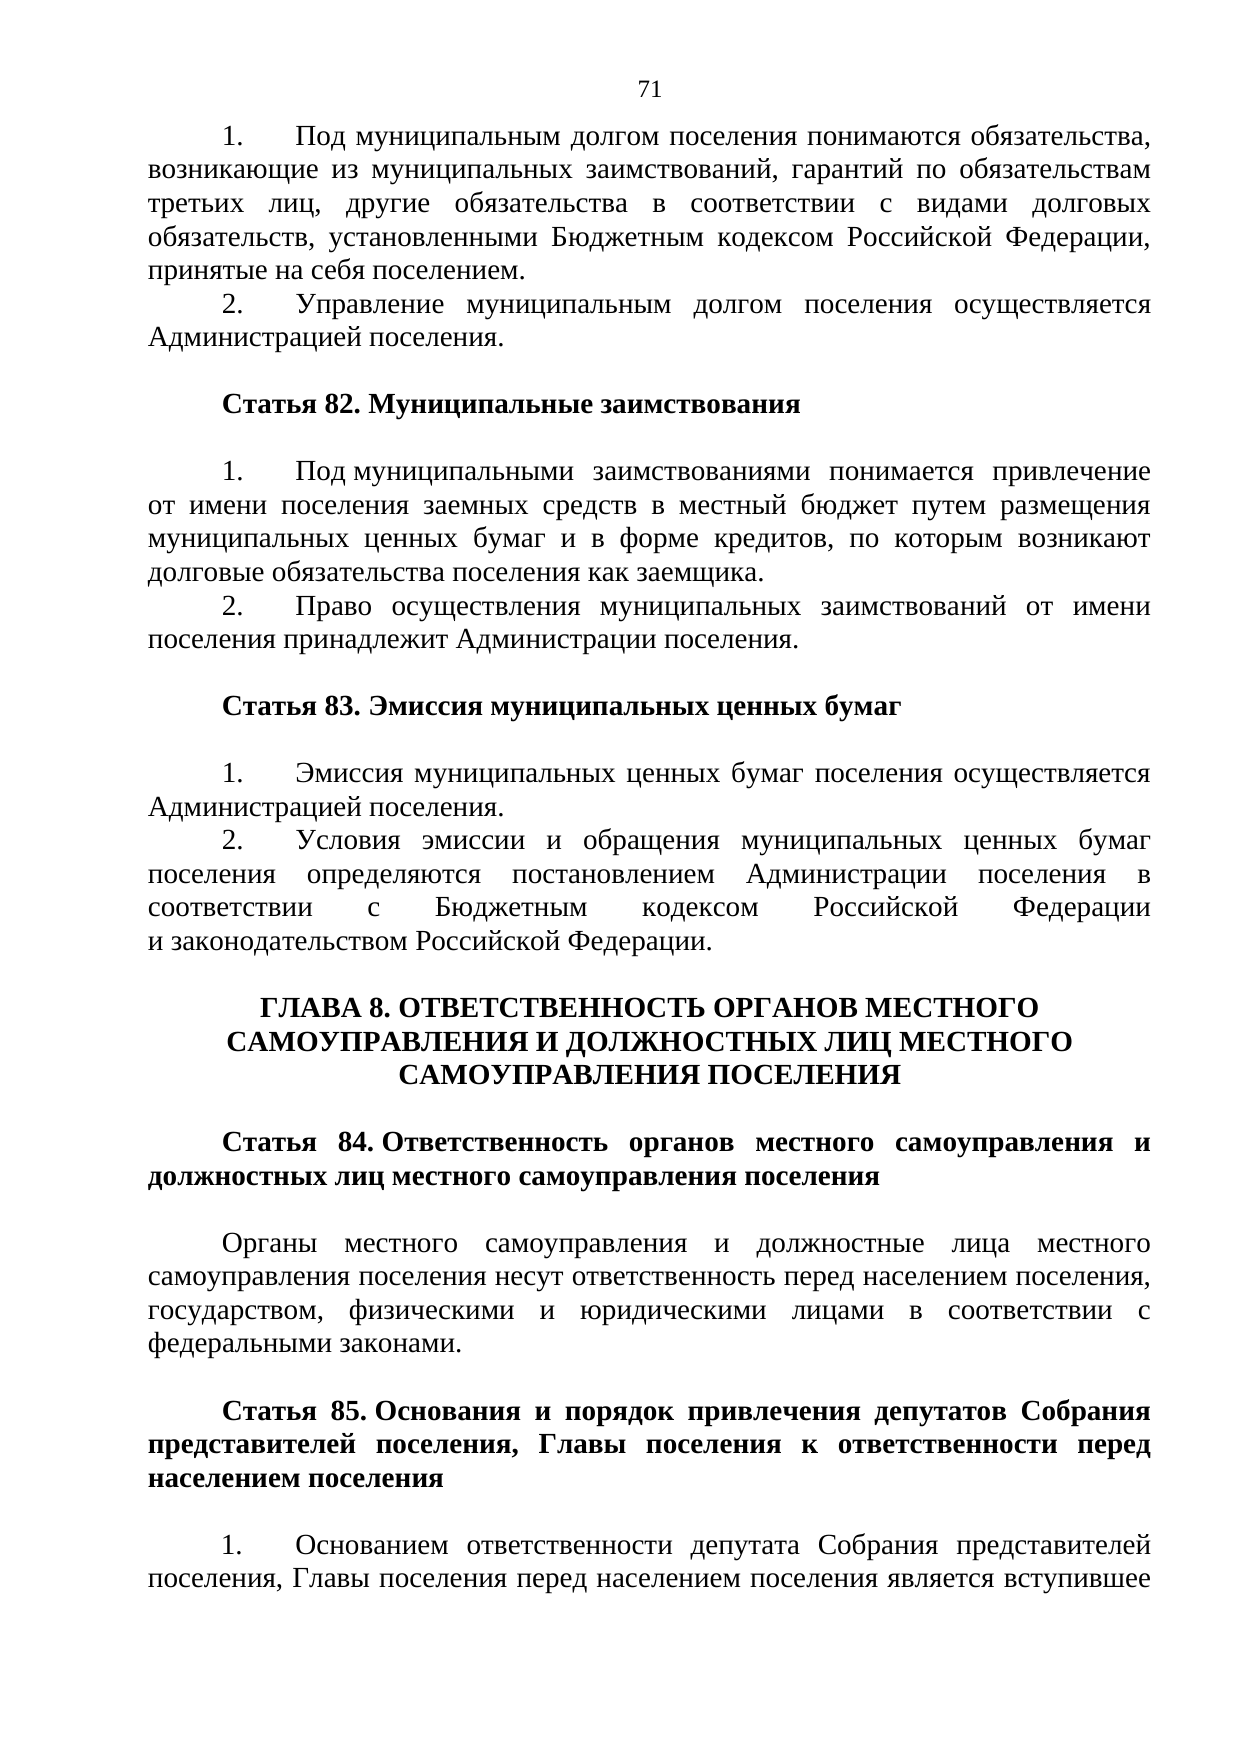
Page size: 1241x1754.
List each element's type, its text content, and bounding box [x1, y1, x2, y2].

list Условия эмиссии и обращения муниципальных ценных бумаг поселения определяются постановлением Администрации поселения в соответствии с Бюджетным кодексом Российской Федерации и законодательством Российской Федерации. [148, 822, 1152, 957]
list Под муниципальными заимствованиями понимается привлечение от имени поселения заемных средств в местный бюджет путем размещения муниципальных ценных бумаг и в форме кредитов, по которым возникают долговые обязательства поселения как заемщика. [148, 453, 1152, 588]
text Статья 83. Эмиссия муниципальных ценных бумаг [148, 688, 1152, 722]
list Эмиссия муниципальных ценных бумаг поселения осуществляется Администрацией поселения. [148, 755, 1152, 822]
list Под муниципальным долгом поселения понимаются обязательства, возникающие из муниципальных заимствований, гарантий по обязательствам третьих лиц, другие обязательства в соответствии с видами долговых обязательств, установленными Бюджетным кодексом Российской Федерации, принятые на себя поселением. [148, 118, 1152, 286]
list Право осуществления муниципальных заимствований от имени поселения принадлежит Администрации поселения. [148, 588, 1152, 655]
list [148, 1527, 1152, 1594]
list Управление муниципальным долгом поселения осуществляется Администрацией поселения. [148, 286, 1152, 353]
text Статья 82. Муниципальные заимствования [148, 386, 1152, 420]
text ГЛАВА 8. ОТВЕТСТВЕННОСТЬ ОРГАНОВ МЕСТНОГО САМОУПРАВЛЕНИЯ И ДОЛЖНОСТНЫХ ЛИЦ МЕСТНОГО САМОУПРАВЛЕНИЯ ПОСЕЛЕНИЯ [148, 990, 1152, 1091]
text Органы местного самоуправления и должностные лица местного самоуправления поселения несут ответственность перед населением поселения, государством, физическими и юридическими лицами в соответствии с федеральными законами. [148, 1225, 1152, 1359]
text Статья 85. Основания и порядок привлечения депутатов Собрания представителей поселения, Главы поселения к ответственности перед населением поселения [148, 1393, 1152, 1493]
text Статья 84. Ответственность органов местного самоуправления и должностных лиц местного самоуправления поселения [148, 1124, 1152, 1191]
